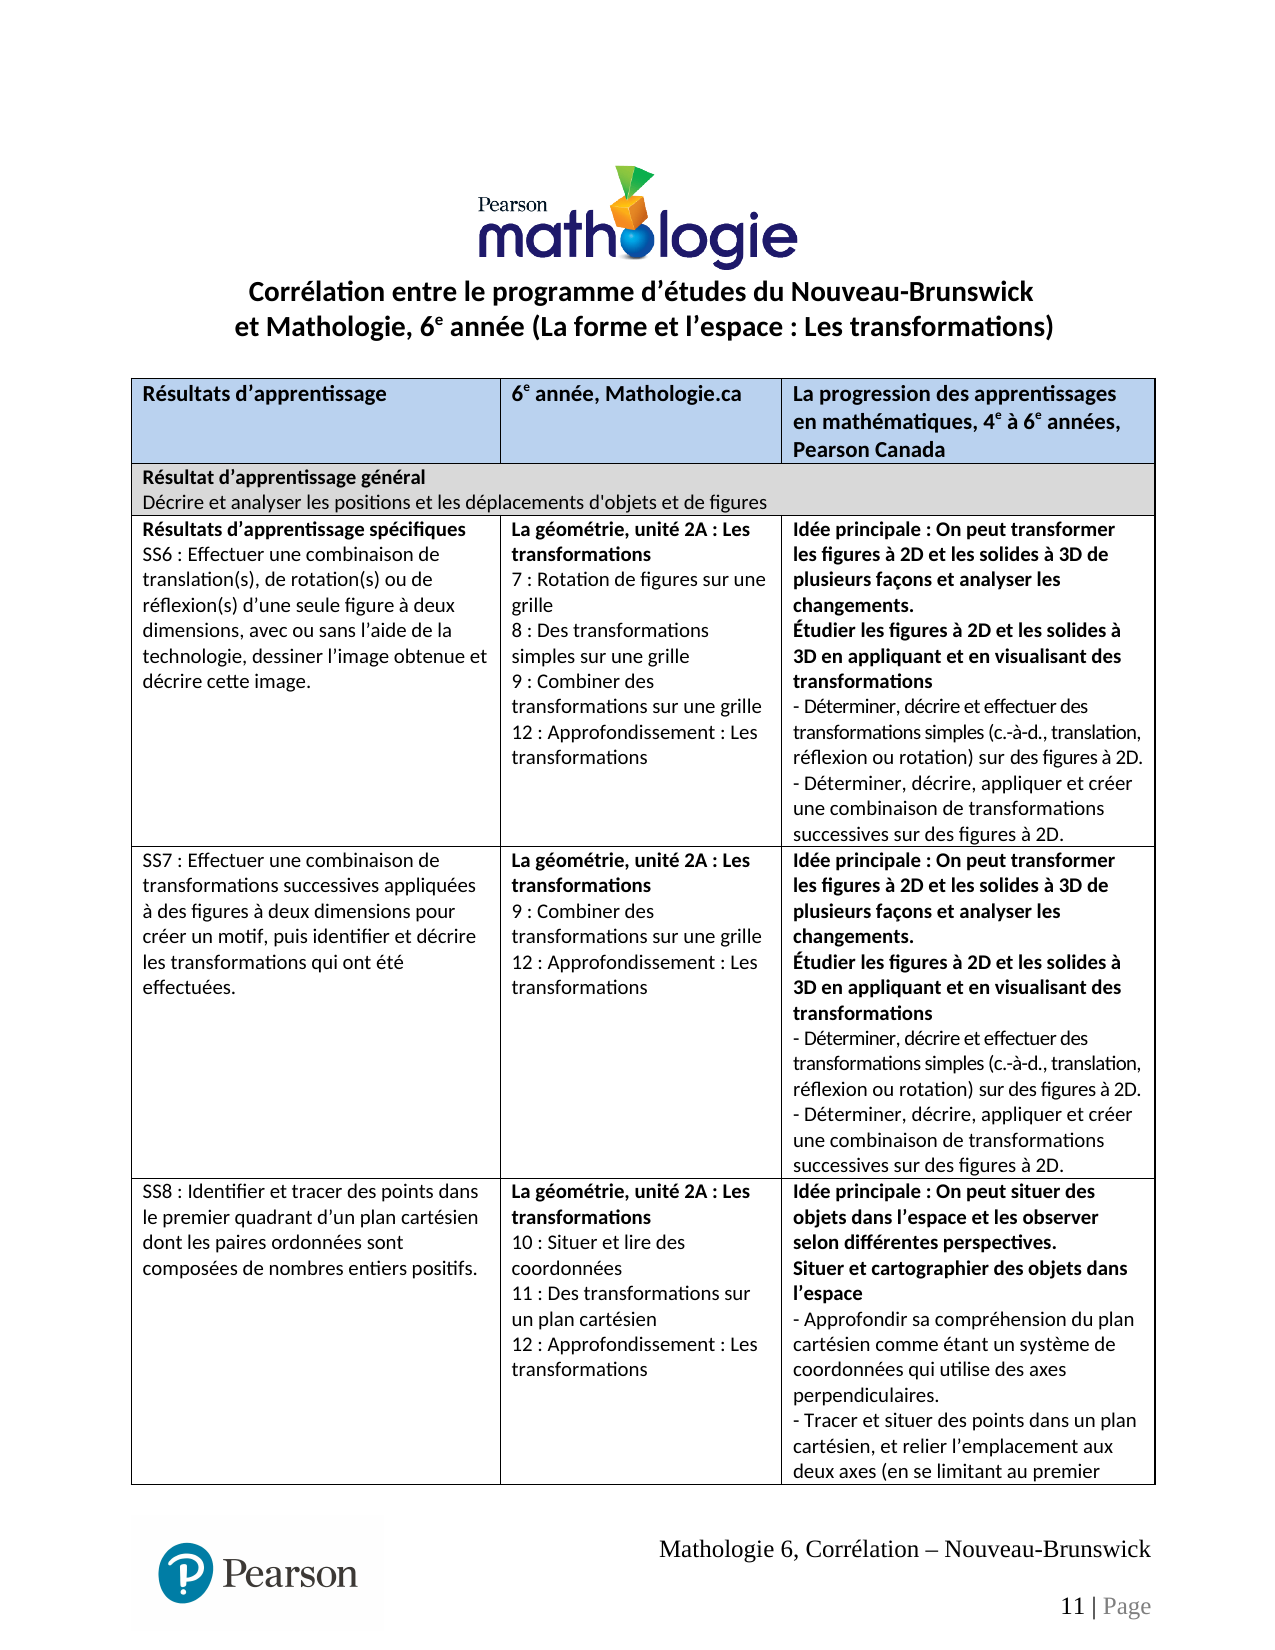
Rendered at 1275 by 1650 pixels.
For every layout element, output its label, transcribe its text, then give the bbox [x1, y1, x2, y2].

table_cell Idée principale : On peut transformer les figures à 2D et les solides à 3D de plusieurs façons et analyser les changements. Étudier les figures à 2D et les solides à 3D en appliquant et en visualisant des transformations - Déterminer, décrire et effectuer des transformations simples (c.-à-d., translation, réflexion ou rotation) sur des figures à 2D. - Déterminer, décrire, appliquer et créer une combinaison de transformations successives sur des figures à 2D. [782, 847, 1154, 1178]
text et Mathologie, 6e année (La forme et l’espace : Les transformations) [131, 308, 1151, 344]
table_cell La géométrie, unité 2A : Les transformations 7 : Rotation de figures sur une grille 8 : Des transformations simples sur une grille 9 : Combiner des transformations sur une grille 12 : Approfondissement : Les transformations [501, 516, 781, 846]
table_header 6e année, Mathologie.ca [501, 379, 781, 463]
table_header La progression des apprentissages en mathématiques, 4e à 6e années, Pearson Canada [782, 379, 1154, 463]
table_cell La géométrie, unité 2A : Les transformations 9 : Combiner des transformations sur une grille 12 : Approfondissement : Les transformations [501, 847, 781, 1178]
table_cell SS7 : Effectuer une combinaison de transformations successives appliquées à des figures à deux dimensions pour créer un motif, puis identifier et décrire les transformations qui ont été effectuées. [132, 847, 500, 1178]
table_header Résultats d’apprentissage [132, 379, 500, 463]
picture [131, 1515, 385, 1631]
table_cell Résultat d’apprentissage général Décrire et analyser les positions et les déplacements d'objets et de figures [132, 464, 1154, 515]
table_cell Résultats d’apprentissage spécifiques SS6 : Effectuer une combinaison de translation(s), de rotation(s) ou de réflexion(s) d’une seule figure à deux dimensions, avec ou sans l’aide de la technologie, dessiner l’image obtenue et décrire cette image. [132, 516, 500, 846]
text Corrélation entre le programme d’études du Nouveau-Brunswick [131, 150, 1151, 308]
picture [471, 162, 804, 273]
table_cell Idée principale : On peut transformer les figures à 2D et les solides à 3D de plusieurs façons et analyser les changements. Étudier les figures à 2D et les solides à 3D en appliquant et en visualisant des transformations - Déterminer, décrire et effectuer des transformations simples (c.-à-d., translation, réflexion ou rotation) sur des figures à 2D. - Déterminer, décrire, appliquer et créer une combinaison de transformations successives sur des figures à 2D. [782, 516, 1154, 846]
